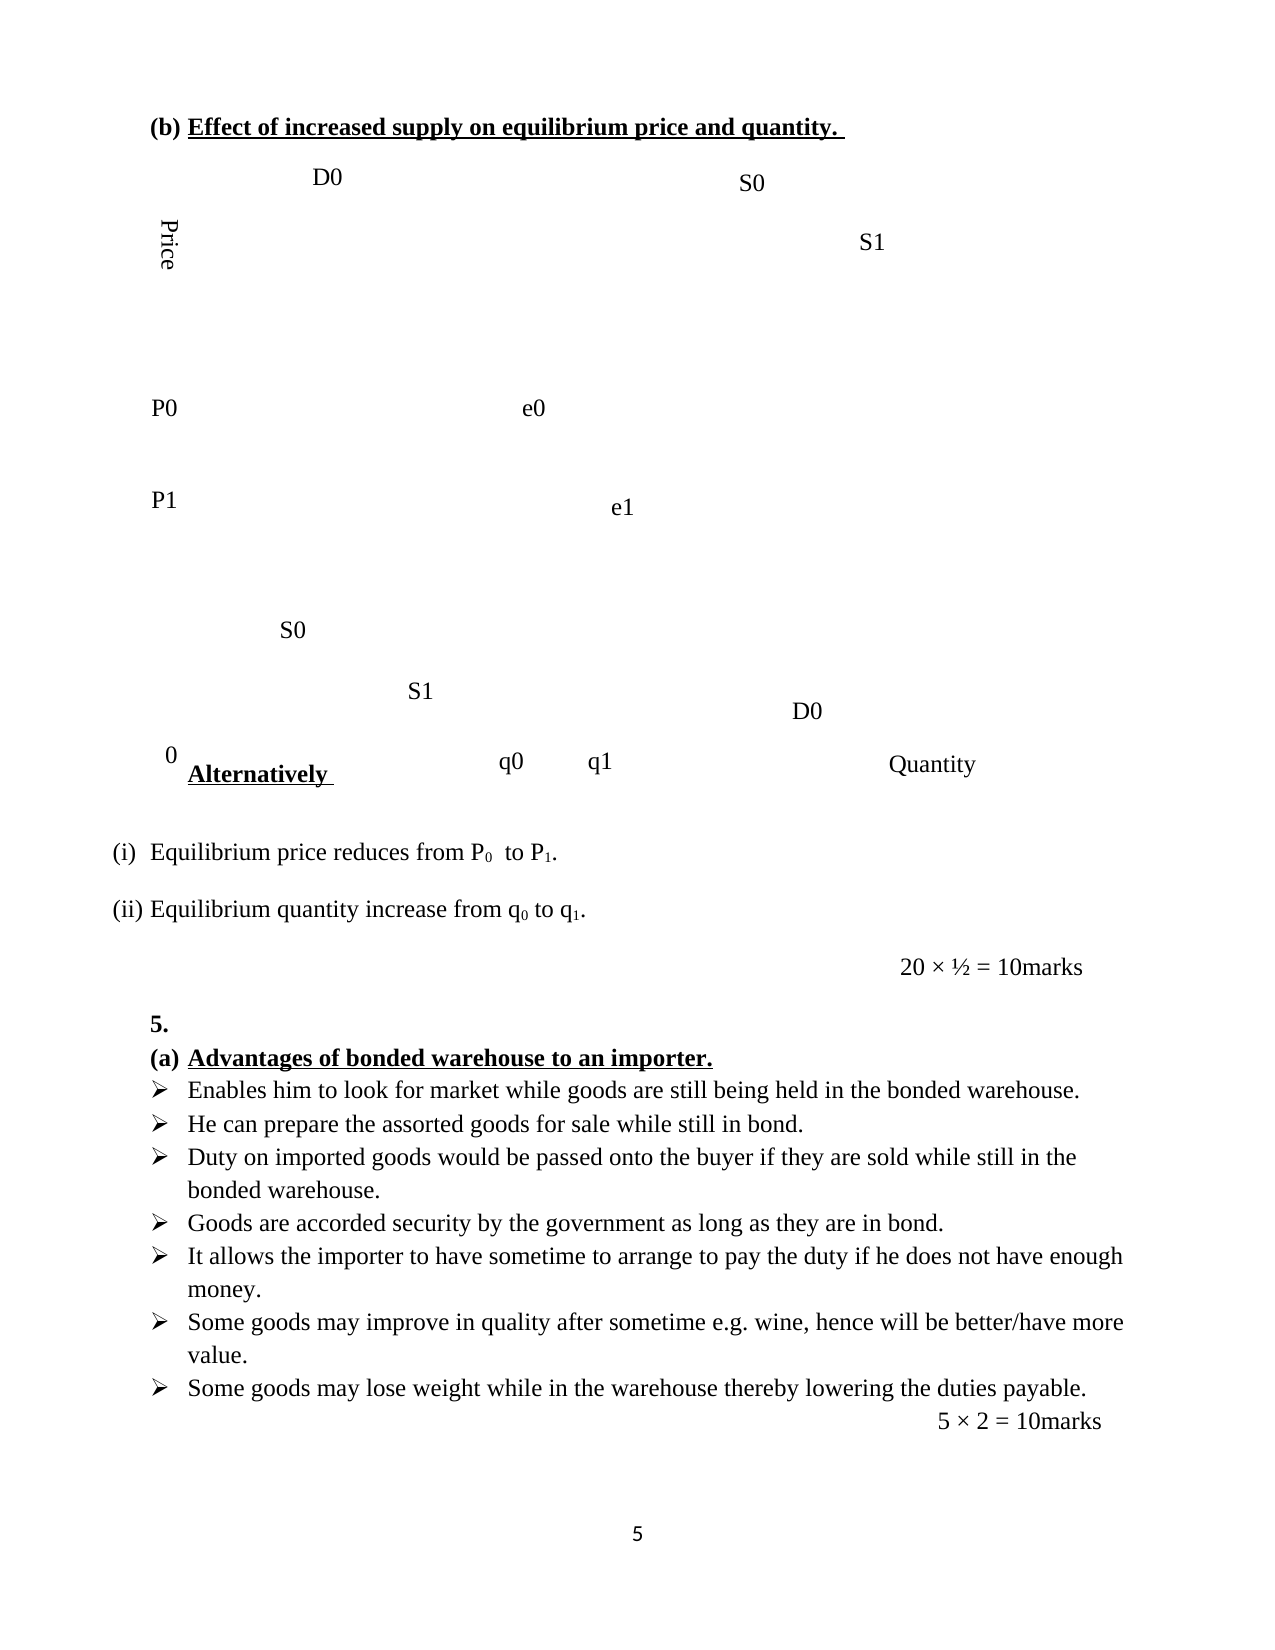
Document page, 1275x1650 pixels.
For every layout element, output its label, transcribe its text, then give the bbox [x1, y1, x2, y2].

list 20 × ½ = 10marks [900, 952, 1125, 981]
list Advantages of bonded warehouse to an importer. [150, 1043, 1125, 1071]
list Enables him to look for market while goods are still being held in the bonded warehouse. [150, 1076, 1125, 1104]
list Goods are accorded security by the government as long as they are in bond. [150, 1208, 1125, 1236]
list 5 × 2 = 10marks [937, 1406, 1125, 1434]
list It allows the importer to have sometime to arrange to pay the duty if he does not have enough money. [150, 1241, 1125, 1302]
list Some goods may lose weight while in the warehouse thereby lowering the duties payable. [150, 1373, 1125, 1402]
list Equilibrium price reduces from P0 to P1. [112, 837, 1125, 866]
list He can prepare the assorted goods for sale while still in bond. [150, 1109, 1125, 1137]
list Duty on imported goods would be passed onto the buyer if they are sold while still in the bonded warehouse. [150, 1142, 1125, 1203]
list Some goods may improve in quality after sometime e.g. wine, hence will be better/have more value. [150, 1307, 1125, 1368]
list Effect of increased supply on equilibrium price and quantity. [150, 112, 1125, 141]
list Equilibrium quantity increase from q0 to q1. [112, 894, 1125, 923]
text Alternatively [187, 759, 1125, 787]
